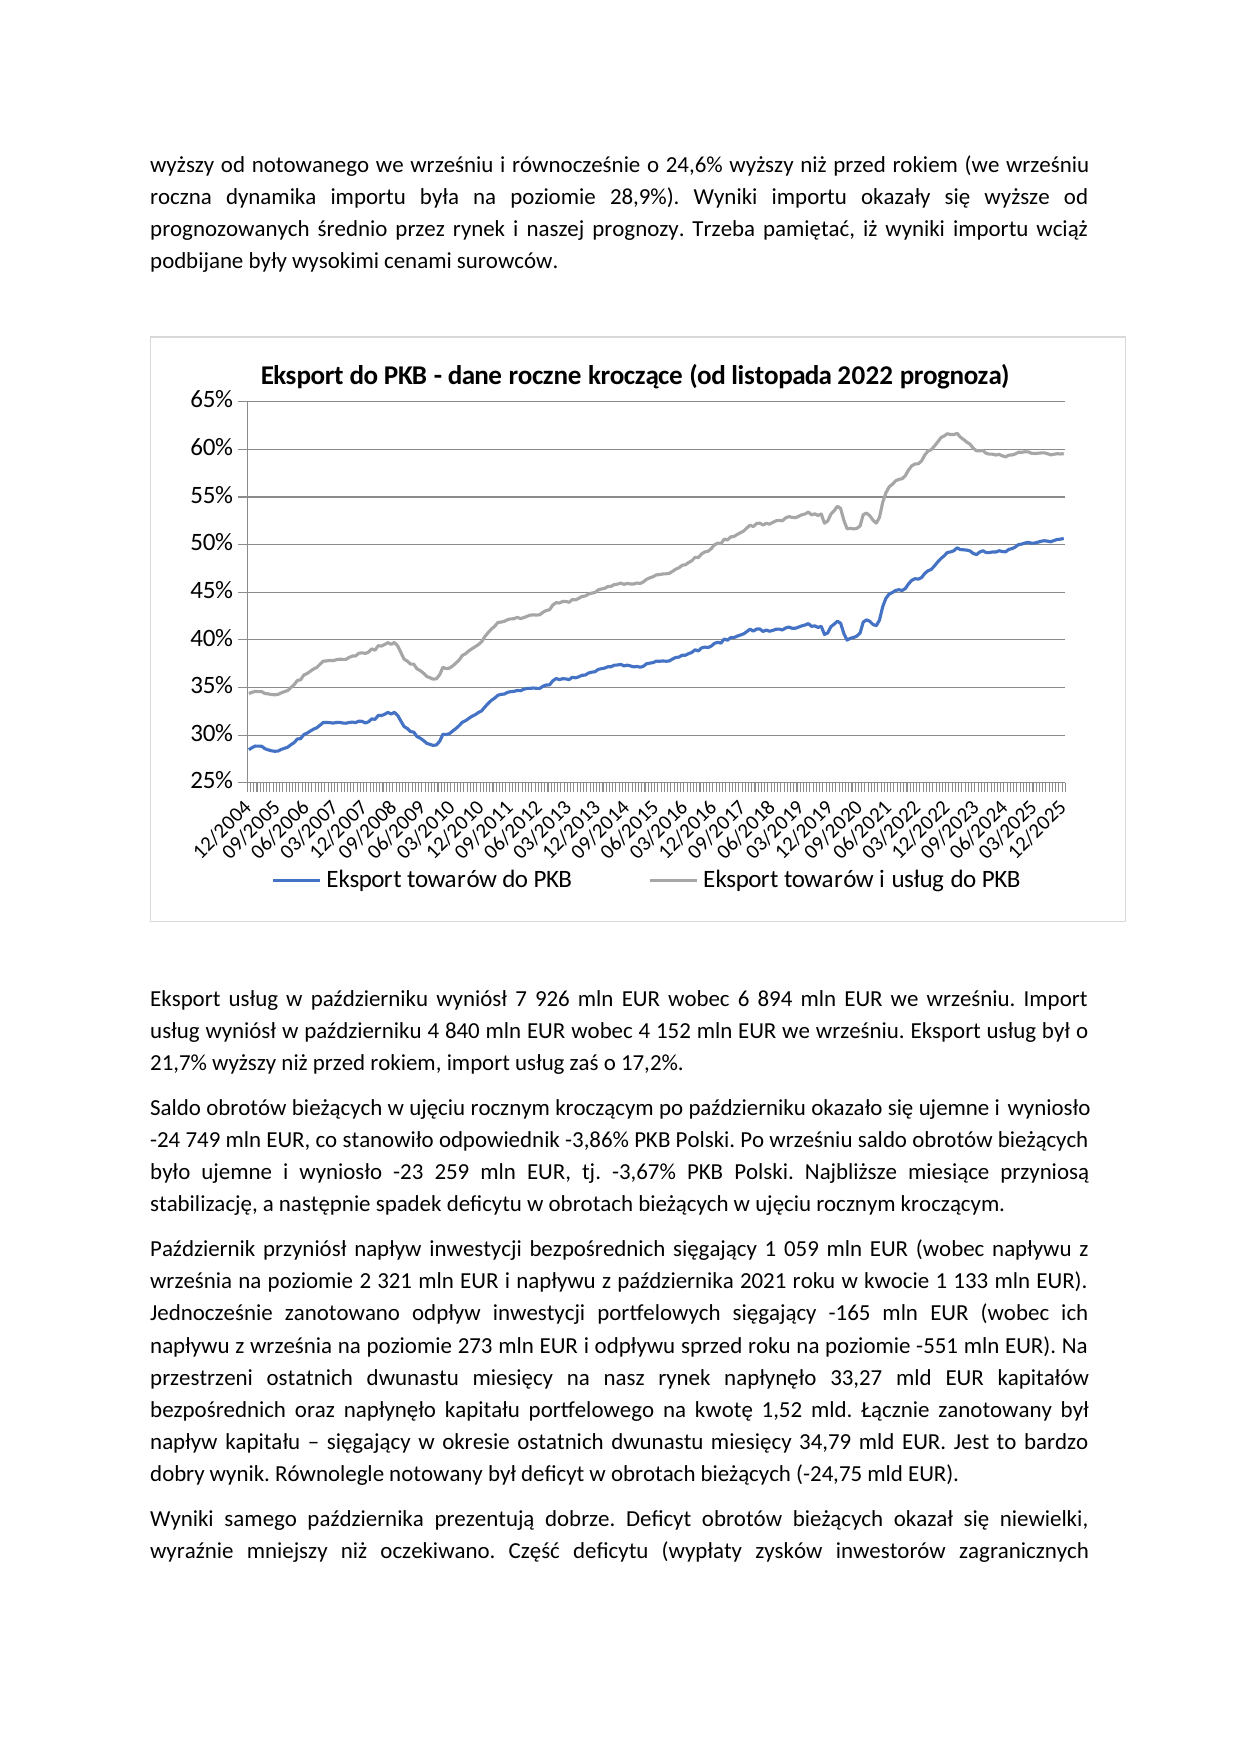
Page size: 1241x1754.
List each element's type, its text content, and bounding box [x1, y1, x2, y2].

text Eksport usług w październiku wyniósł 7 926 mln EUR wobec 6 894 mln EUR we wrześniu. Import usług wyniósł w październiku 4 840 mln EUR wobec 4 152 mln EUR we wrześniu. Eksport usług był o 21,7% wyższy niż przed rokiem, import usług zaś o 17,2%. [150, 984, 1090, 1076]
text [150, 150, 1090, 274]
text Październik przyniósł napływ inwestycji bezpośrednich sięgający 1 059 mln EUR (wobec napływu z września na poziomie 2 321 mln EUR i napływu z października 2021 roku w kwocie 1 133 mln EUR). Jednocześnie zanotowano odpływ inwestycji portfelowych sięgający -165 mln EUR (wobec ich napływu z września na poziomie 273 mln EUR i odpływu sprzed roku na poziomie -551 mln EUR). Na przestrzeni ostatnich dwunastu miesięcy na nasz rynek napłynęło 33,27 mld EUR kapitałów bezpośrednich oraz napłynęło kapitału portfelowego na kwotę 1,52 mld. Łącznie zanotowany był napływ kapitału – sięgający w okresie ostatnich dwunastu miesięcy 34,79 mld EUR. Jest to bardzo dobry wynik. Równolegle notowany był deficyt w obrotach bieżących (-24,75 mld EUR). [150, 1234, 1090, 1487]
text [150, 1504, 1090, 1564]
text Saldo obrotów bieżących w ujęciu rocznym kroczącym po październiku okazało się ujemne i wyniosło -24 749 mln EUR, co stanowiło odpowiednik -3,86% PKB Polski. Po wrześniu saldo obrotów bieżących było ujemne i wyniosło -23 259 mln EUR, tj. -3,67% PKB Polski. Najbliższe miesiące przyniosą stabilizację, a następnie spadek deficytu w obrotach bieżących w ujęciu rocznym kroczącym. [150, 1093, 1090, 1217]
